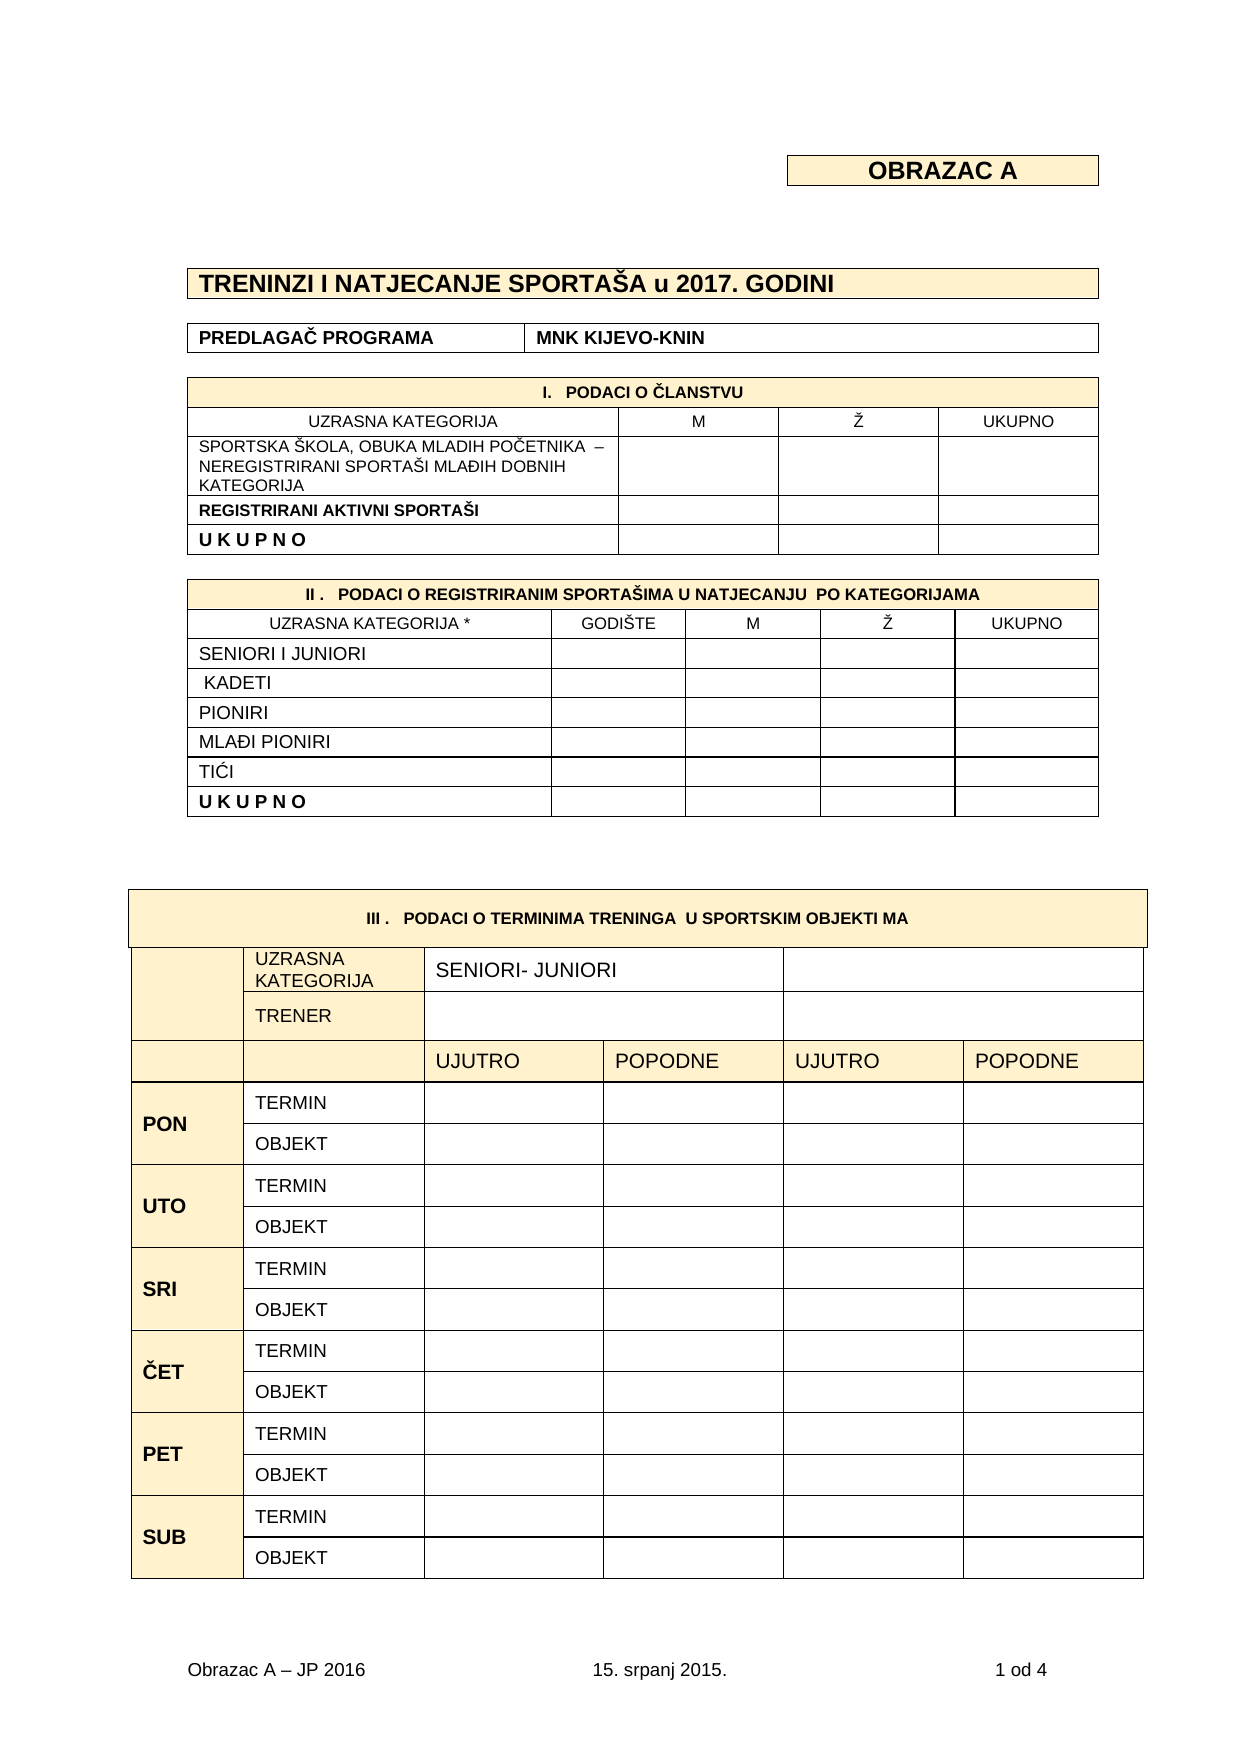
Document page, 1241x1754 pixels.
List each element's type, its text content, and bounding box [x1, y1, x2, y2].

table_cell TERMIN [244, 1165, 424, 1206]
table_cell [821, 728, 954, 756]
table_cell [604, 1413, 783, 1454]
table_cell [784, 1083, 963, 1123]
table_header III . PODACI O TERMINIMA TRENINGA U SPORTSKIM OBJEKTI MA [129, 890, 1147, 947]
table_cell [425, 1455, 603, 1495]
table_cell [604, 1455, 783, 1495]
table_cell [604, 1331, 783, 1371]
table_header TRENINZI I NATJECANJE SPORTAŠA u 2017. GODINI [188, 269, 1098, 297]
table_cell Ž [821, 610, 954, 638]
table_cell [784, 1538, 963, 1578]
table_cell [132, 948, 243, 1040]
table_cell [821, 758, 954, 786]
table_cell [779, 525, 938, 554]
table_cell U K U P N O [188, 787, 551, 816]
table_cell UKUPNO [956, 610, 1098, 638]
table_cell [784, 1496, 963, 1536]
table_cell [784, 1207, 963, 1247]
table_cell [964, 1413, 1143, 1454]
table_cell [784, 1248, 963, 1288]
table_cell [425, 1248, 603, 1288]
table_cell [425, 1538, 603, 1578]
table_cell [425, 1413, 603, 1454]
table_header MNK KIJEVO-KNIN [525, 324, 1098, 352]
table_cell OBJEKT [244, 1289, 424, 1329]
table_cell TERMIN [244, 1083, 424, 1123]
table_cell [604, 1496, 783, 1536]
table_cell [964, 1496, 1143, 1536]
table_cell TRENER [244, 992, 424, 1040]
table_cell SENIORI I JUNIORI [188, 639, 551, 668]
table_cell [964, 1165, 1143, 1206]
table_cell OBJEKT [244, 1455, 424, 1495]
table_cell PON [132, 1083, 243, 1164]
table_cell [821, 787, 954, 816]
table_cell [686, 728, 820, 756]
table_cell [244, 1041, 424, 1081]
table_cell M [686, 610, 820, 638]
table_cell UZRASNA KATEGORIJA [244, 948, 424, 991]
table_cell [964, 1538, 1143, 1578]
table_cell [686, 698, 820, 727]
table_cell [784, 1124, 963, 1164]
table_cell [619, 496, 778, 524]
table_cell OBJEKT [244, 1538, 424, 1578]
table_cell [964, 1207, 1143, 1247]
table_cell [425, 1207, 603, 1247]
table_cell [956, 758, 1098, 786]
table_cell [619, 437, 778, 495]
table_cell OBJEKT [244, 1372, 424, 1412]
table_cell [821, 669, 954, 697]
table_cell [956, 698, 1098, 727]
table_cell Ž [779, 408, 938, 436]
table_cell [821, 698, 954, 727]
table_cell [686, 787, 820, 816]
table_cell PIONIRI [188, 698, 551, 727]
table_cell [779, 496, 938, 524]
table_cell [425, 1372, 603, 1412]
table_cell U K U P N O [188, 525, 618, 554]
table_cell [784, 1413, 963, 1454]
table_cell POPODNE [604, 1041, 783, 1081]
table_cell [132, 1041, 243, 1081]
table_cell [552, 728, 685, 756]
table_cell SUB [132, 1496, 243, 1578]
table_cell [964, 1455, 1143, 1495]
table_cell TERMIN [244, 1413, 424, 1454]
table_cell [784, 1455, 963, 1495]
table_cell TIĆI [188, 758, 551, 786]
table_cell [552, 758, 685, 786]
table_cell [425, 1083, 603, 1123]
table_cell [784, 1331, 963, 1371]
table_cell [552, 787, 685, 816]
table_cell KADETI [188, 669, 551, 697]
table_cell TERMIN [244, 1331, 424, 1371]
table_cell [939, 525, 1098, 554]
table_cell [604, 1248, 783, 1288]
table_cell MLAĐI PIONIRI [188, 728, 551, 756]
table_cell [964, 1083, 1143, 1123]
table_header PREDLAGAČ PROGRAMA [188, 324, 524, 352]
table_cell [964, 1248, 1143, 1288]
table_cell UZRASNA KATEGORIJA * [188, 610, 551, 638]
table_cell [939, 496, 1098, 524]
table_header OBRAZAC A [788, 156, 1098, 185]
table_cell [604, 1289, 783, 1329]
table_cell [964, 1331, 1143, 1371]
table_cell SENIORI- JUNIORI [425, 948, 783, 991]
table_cell TERMIN [244, 1248, 424, 1288]
table_cell OBJEKT [244, 1124, 424, 1164]
table_cell [425, 1124, 603, 1164]
table_cell POPODNE [964, 1041, 1143, 1081]
table_cell [956, 728, 1098, 756]
table_cell [956, 787, 1098, 816]
table_cell [604, 1207, 783, 1247]
table_cell [552, 669, 685, 697]
table_cell [552, 639, 685, 668]
table_cell [964, 1124, 1143, 1164]
table_cell [784, 992, 1143, 1040]
table_cell REGISTRIRANI AKTIVNI SPORTAŠI [188, 496, 618, 524]
table_cell [619, 525, 778, 554]
table_header I. PODACI O ČLANSTVU [188, 378, 1098, 407]
table_cell UKUPNO [939, 408, 1098, 436]
table_cell PET [132, 1413, 243, 1495]
table_cell ČET [132, 1331, 243, 1412]
table_cell [604, 1083, 783, 1123]
table_cell TERMIN [244, 1496, 424, 1536]
table_cell [784, 1289, 963, 1329]
table_cell [964, 1372, 1143, 1412]
table_cell UZRASNA KATEGORIJA [188, 408, 618, 436]
table_cell [784, 1372, 963, 1412]
table_cell [425, 992, 783, 1040]
table_cell [425, 1331, 603, 1371]
table_cell [939, 437, 1098, 495]
table_cell [686, 669, 820, 697]
table_cell [604, 1124, 783, 1164]
table_cell [956, 669, 1098, 697]
table_cell [784, 948, 1143, 991]
table_cell SRI [132, 1248, 243, 1329]
table_cell [784, 1165, 963, 1206]
table_cell [604, 1165, 783, 1206]
table_header II . PODACI O REGISTRIRANIM SPORTAŠIMA U NATJECANJU PO KATEGORIJAMA [188, 580, 1098, 608]
table_cell [686, 758, 820, 786]
table_cell [604, 1538, 783, 1578]
table_cell GODIŠTE [552, 610, 685, 638]
table_cell [821, 639, 954, 668]
table_cell [956, 639, 1098, 668]
table_cell [552, 698, 685, 727]
table_cell OBJEKT [244, 1207, 424, 1247]
table_cell [425, 1289, 603, 1329]
table_cell [604, 1372, 783, 1412]
table_cell UTO [132, 1165, 243, 1247]
table_cell UJUTRO [425, 1041, 603, 1081]
table_cell [425, 1165, 603, 1206]
table_cell SPORTSKA ŠKOLA, OBUKA MLADIH POČETNIKA – NEREGISTRIRANI SPORTAŠI MLAĐIH DOBNIH KATEGORIJA [188, 437, 618, 495]
table_cell [425, 1496, 603, 1536]
table_cell [964, 1289, 1143, 1329]
table_cell M [619, 408, 778, 436]
table_cell [779, 437, 938, 495]
table_cell UJUTRO [784, 1041, 963, 1081]
table_cell [686, 639, 820, 668]
